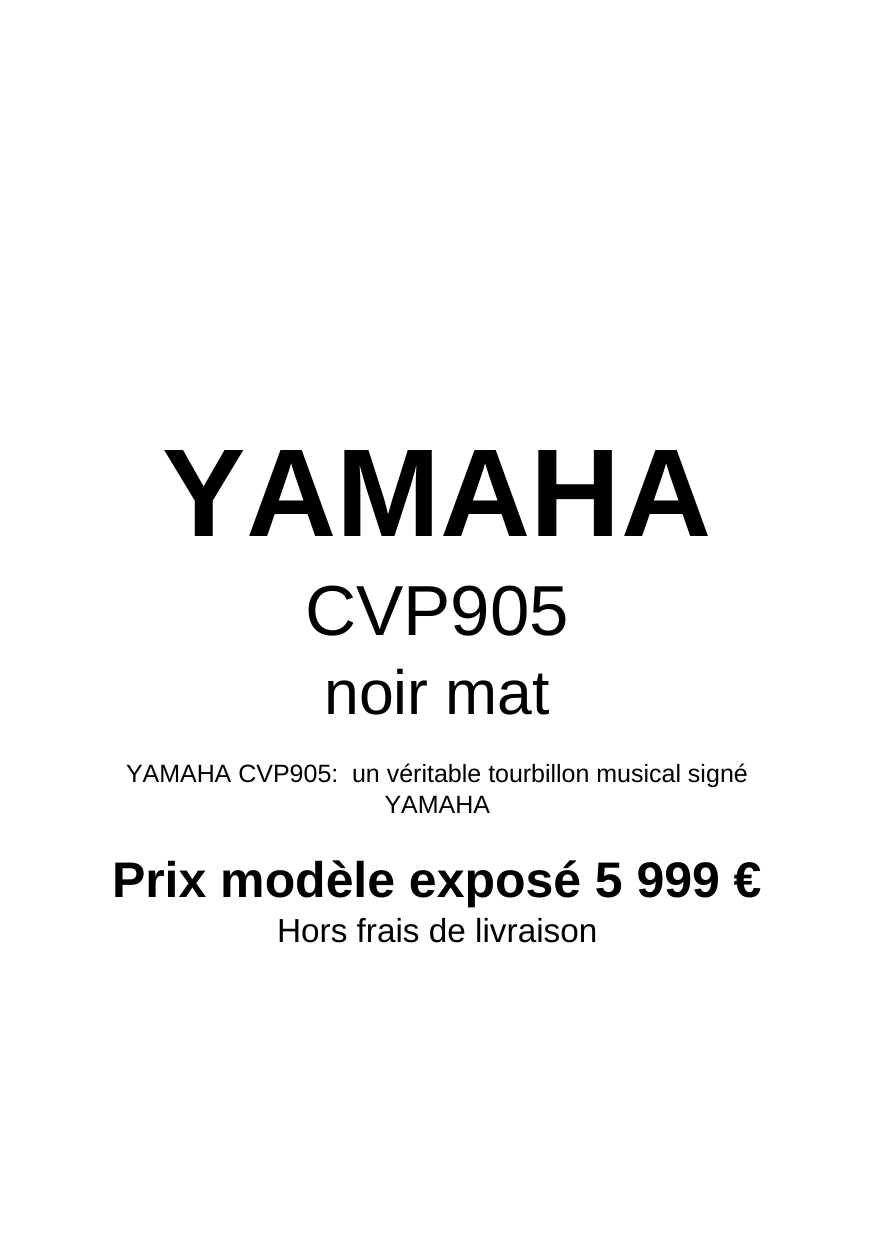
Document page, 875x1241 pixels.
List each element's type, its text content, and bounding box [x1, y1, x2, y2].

text YAMAHA CVP905 noir mat YAMAHA CVP905: un véritable tourbillon musical signé YAMAHA Prix modèle exposé 5 999 € Hors frais de livraison [75, 419, 799, 949]
